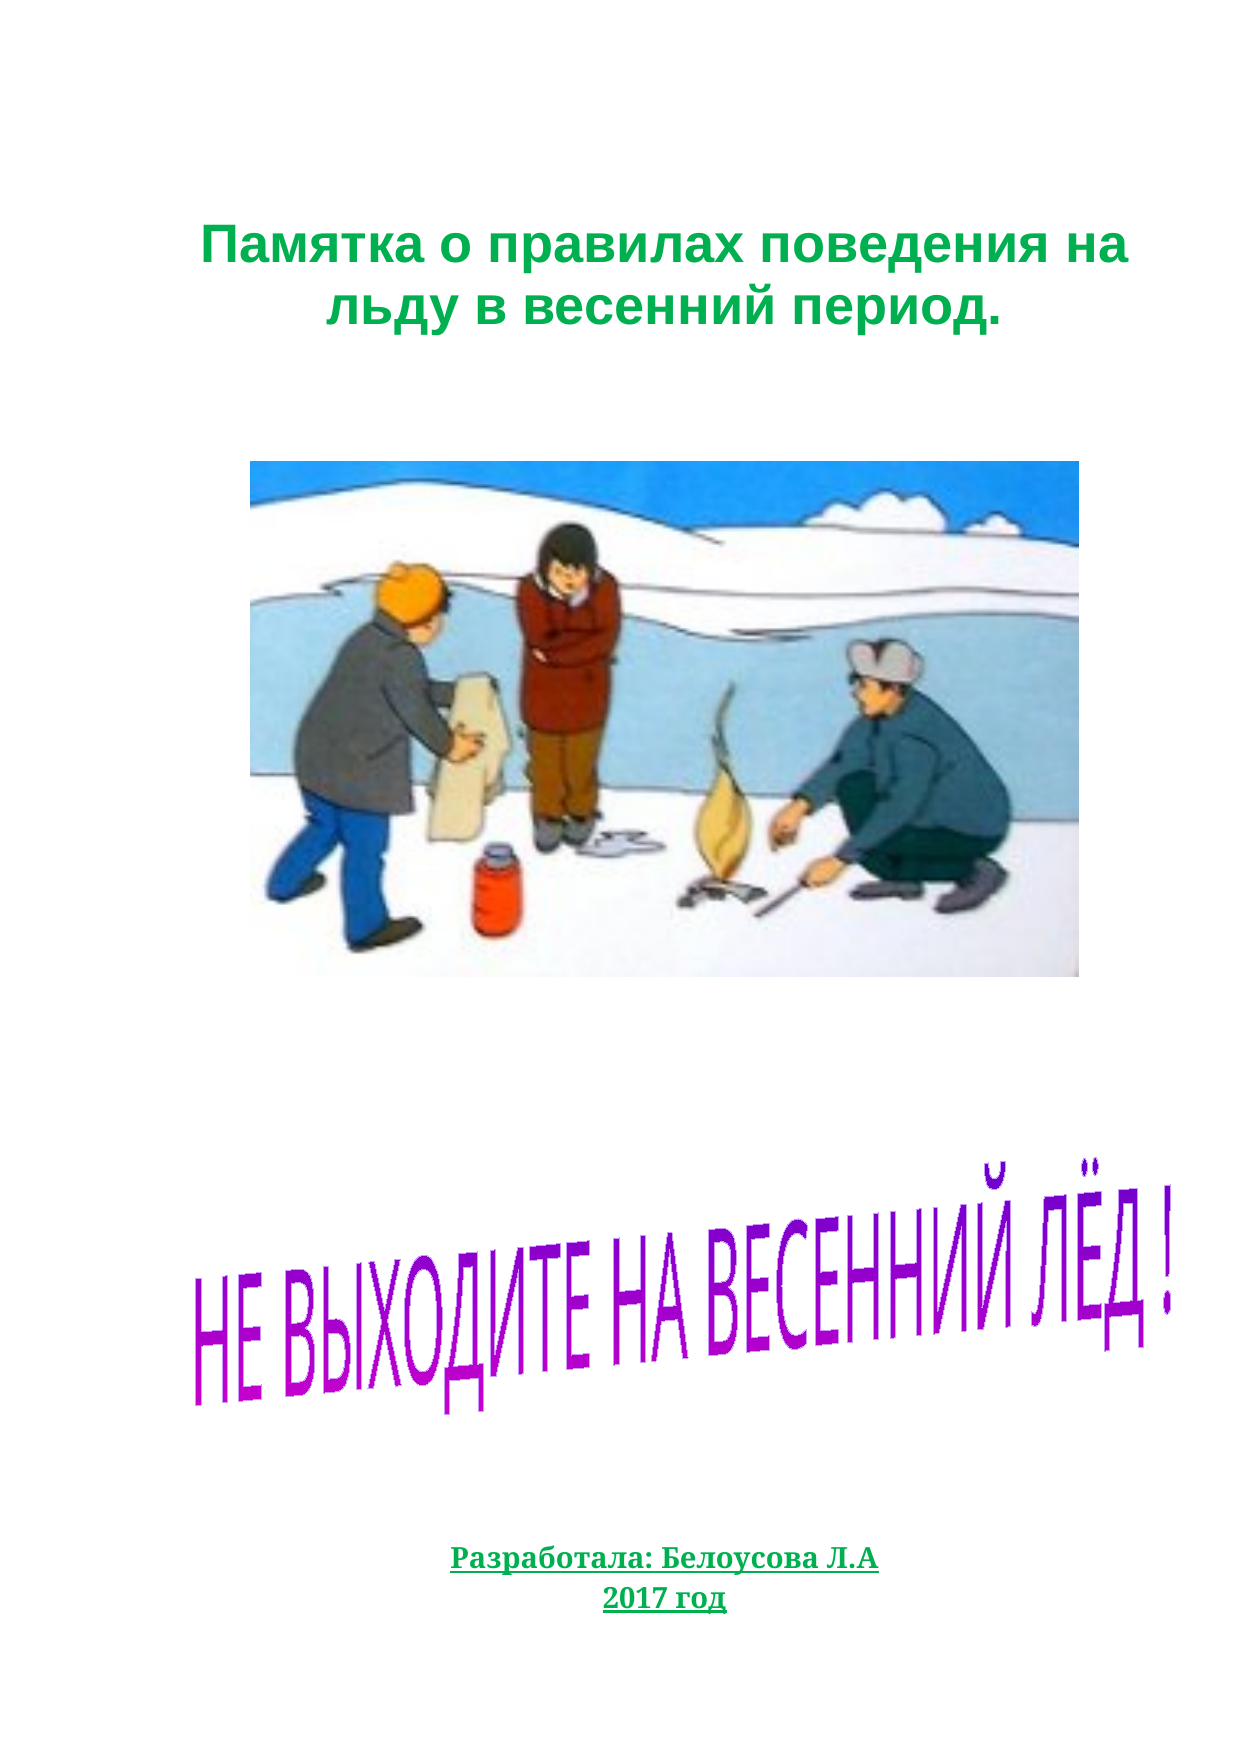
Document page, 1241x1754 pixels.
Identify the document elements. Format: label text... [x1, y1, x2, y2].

picture [250, 461, 1079, 977]
text Разработала: Белоусова Л.А [177, 1537, 1152, 1577]
text Памятка о правилах поведения на льду в весенний период. [177, 212, 1152, 336]
text 2017 год [177, 1577, 1152, 1617]
